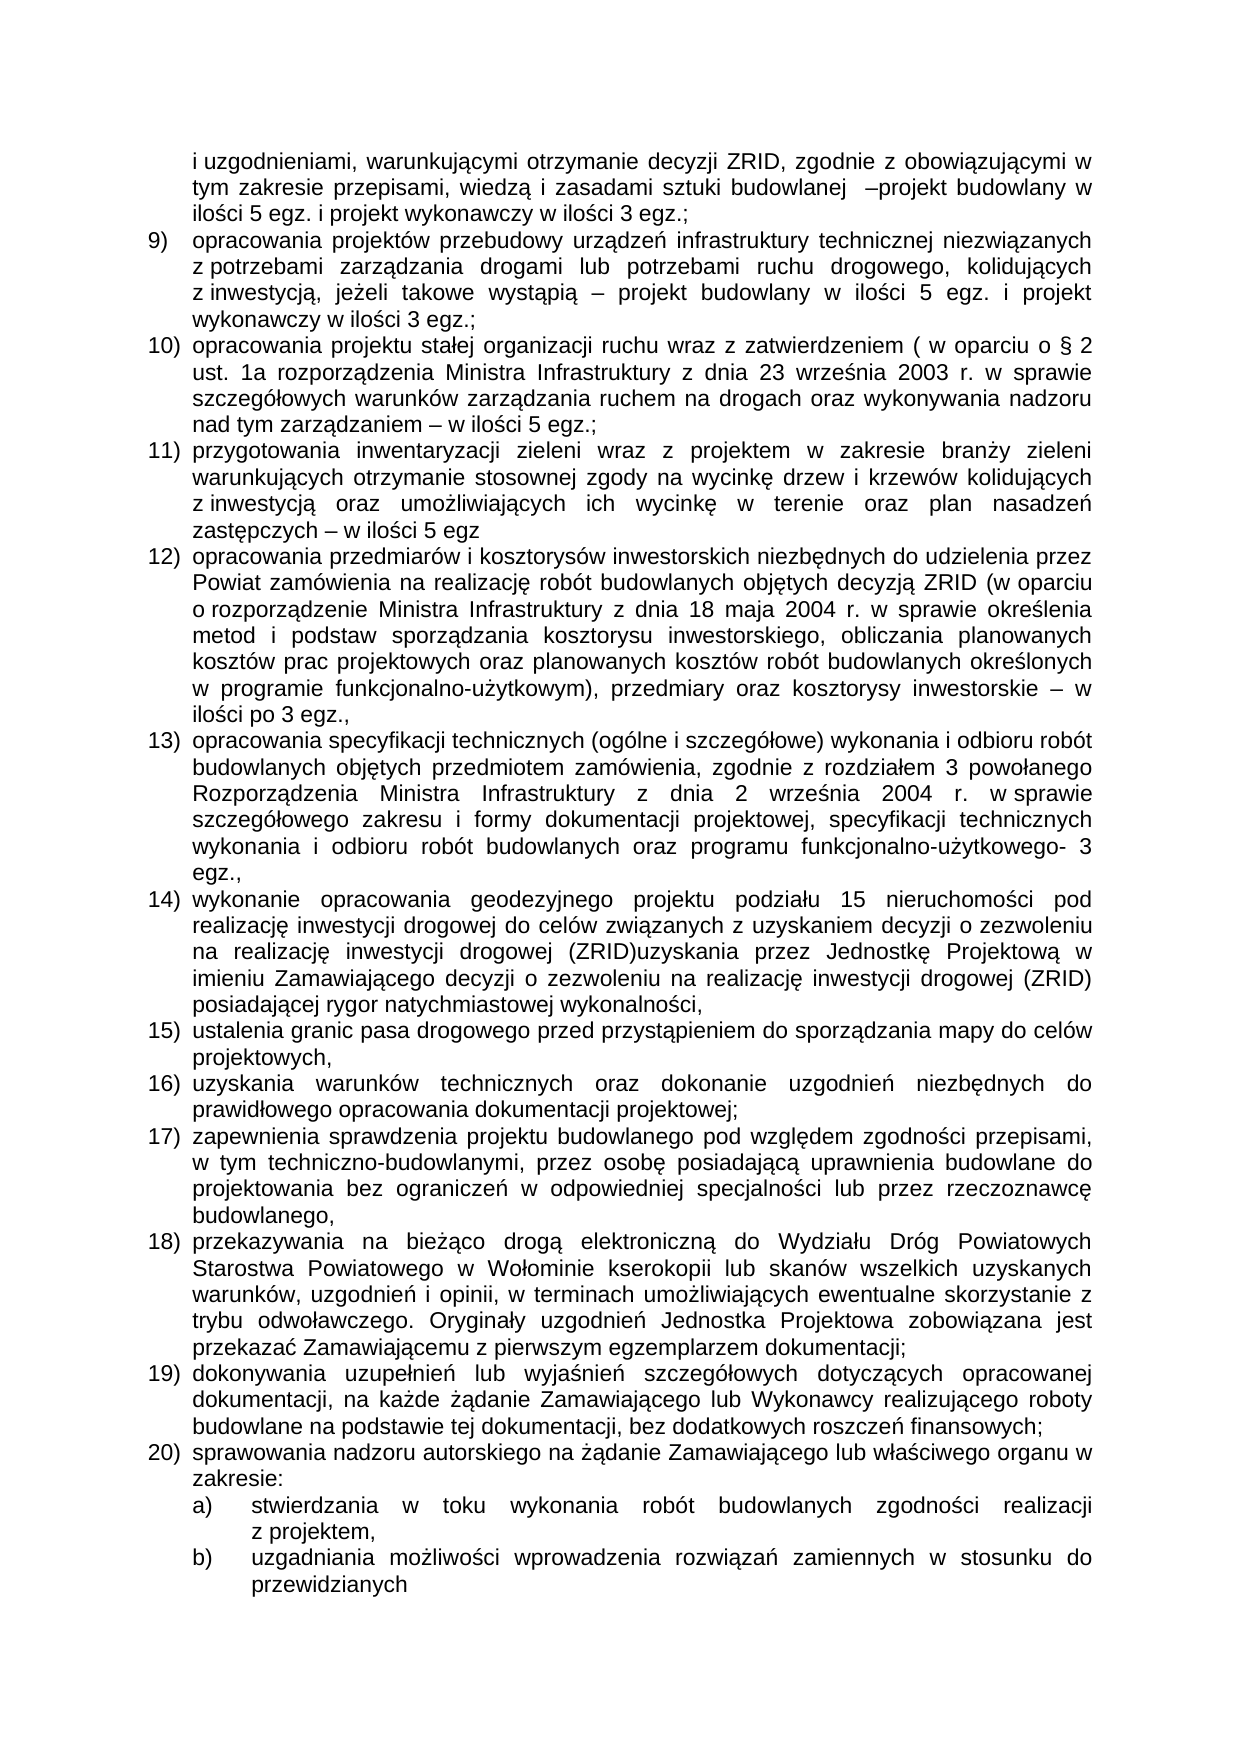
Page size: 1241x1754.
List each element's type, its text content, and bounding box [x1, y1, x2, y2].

list opracowania specyfikacji technicznych (ogólne i szczegółowe) wykonania i odbioru robót budowlanych objętych przedmiotem zamówienia, zgodnie z rozdziałem 3 powołanego Rozporządzenia Ministra Infrastruktury z dnia 2 września 2004 r. w sprawie szczegółowego zakresu i formy dokumentacji projektowej, specyfikacji technicznych wykonania i odbioru robót budowlanych oraz programu funkcjonalno-użytkowego- 3 egz., [148, 727, 1093, 886]
list uzyskania warunków technicznych oraz dokonanie uzgodnień niezbędnych do prawidłowego opracowania dokumentacji projektowej; [148, 1070, 1093, 1123]
list przekazywania na bieżąco drogą elektroniczną do Wydziału Dróg Powiatowych Starostwa Powiatowego w Wołominie kserokopii lub skanów wszelkich uzyskanych warunków, uzgodnień i opinii, w terminach umożliwiających ewentualne skorzystanie z trybu odwoławczego. Oryginały uzgodnień Jednostka Projektowa zobowiązana jest przekazać Zamawiającemu z pierwszym egzemplarzem dokumentacji; [148, 1228, 1093, 1360]
list ustalenia granic pasa drogowego przed przystąpieniem do sporządzania mapy do celów projektowych, [148, 1017, 1093, 1070]
list uzgadniania możliwości wprowadzenia rozwiązań zamiennych w stosunku do przewidzianych [192, 1544, 1093, 1597]
list sprawowania nadzoru autorskiego na żądanie Zamawiającego lub właściwego organu w zakresie: [148, 1439, 1093, 1492]
list opracowania projektu stałej organizacji ruchu wraz z zatwierdzeniem ( w oparciu o § 2 ust. 1a rozporządzenia Ministra Infrastruktury z dnia 23 września 2003 r. w sprawie szczegółowych warunków zarządzania ruchem na drogach oraz wykonywania nadzoru nad tym zarządzaniem – w ilości 5 egz.; [148, 332, 1093, 437]
list przygotowania inwentaryzacji zieleni wraz z projektem w zakresie branży zieleni warunkujących otrzymanie stosownej zgody na wycinkę drzew i krzewów kolidujących z inwestycją oraz umożliwiających ich wycinkę w terenie oraz plan nasadzeń zastępczych – w ilości 5 egz [148, 437, 1093, 543]
list dokonywania uzupełnień lub wyjaśnień szczegółowych dotyczących opracowanej dokumentacji, na każde żądanie Zamawiającego lub Wykonawcy realizującego roboty budowlane na podstawie tej dokumentacji, bez dodatkowych roszczeń finansowych; [148, 1360, 1093, 1439]
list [148, 148, 1093, 227]
list opracowania projektów przebudowy urządzeń infrastruktury technicznej niezwiązanych z potrzebami zarządzania drogami lub potrzebami ruchu drogowego, kolidujących z inwestycją, jeżeli takowe wystąpią – projekt budowlany w ilości 5 egz. i projekt wykonawczy w ilości 3 egz.; [148, 227, 1093, 332]
list opracowania przedmiarów i kosztorysów inwestorskich niezbędnych do udzielenia przez Powiat zamówienia na realizację robót budowlanych objętych decyzją ZRID (w oparciu o rozporządzenie Ministra Infrastruktury z dnia 18 maja 2004 r. w sprawie określenia metod i podstaw sporządzania kosztorysu inwestorskiego, obliczania planowanych kosztów prac projektowych oraz planowanych kosztów robót budowlanych określonych w programie funkcjonalno-użytkowym), przedmiary oraz kosztorysy inwestorskie – w ilości po 3 egz., [148, 543, 1093, 727]
list zapewnienia sprawdzenia projektu budowlanego pod względem zgodności przepisami, w tym techniczno-budowlanymi, przez osobę posiadającą uprawnienia budowlane do projektowania bez ograniczeń w odpowiedniej specjalności lub przez rzeczoznawcę budowlanego, [148, 1123, 1093, 1228]
list wykonanie opracowania geodezyjnego projektu podziału 15 nieruchomości pod realizację inwestycji drogowej do celów związanych z uzyskaniem decyzji o zezwoleniu na realizację inwestycji drogowej (ZRID)uzyskania przez Jednostkę Projektową w imieniu Zamawiającego decyzji o zezwoleniu na realizację inwestycji drogowej (ZRID) posiadającej rygor natychmiastowej wykonalności, [148, 886, 1093, 1017]
list stwierdzania w toku wykonania robót budowlanych zgodności realizacji z projektem, [192, 1492, 1093, 1544]
